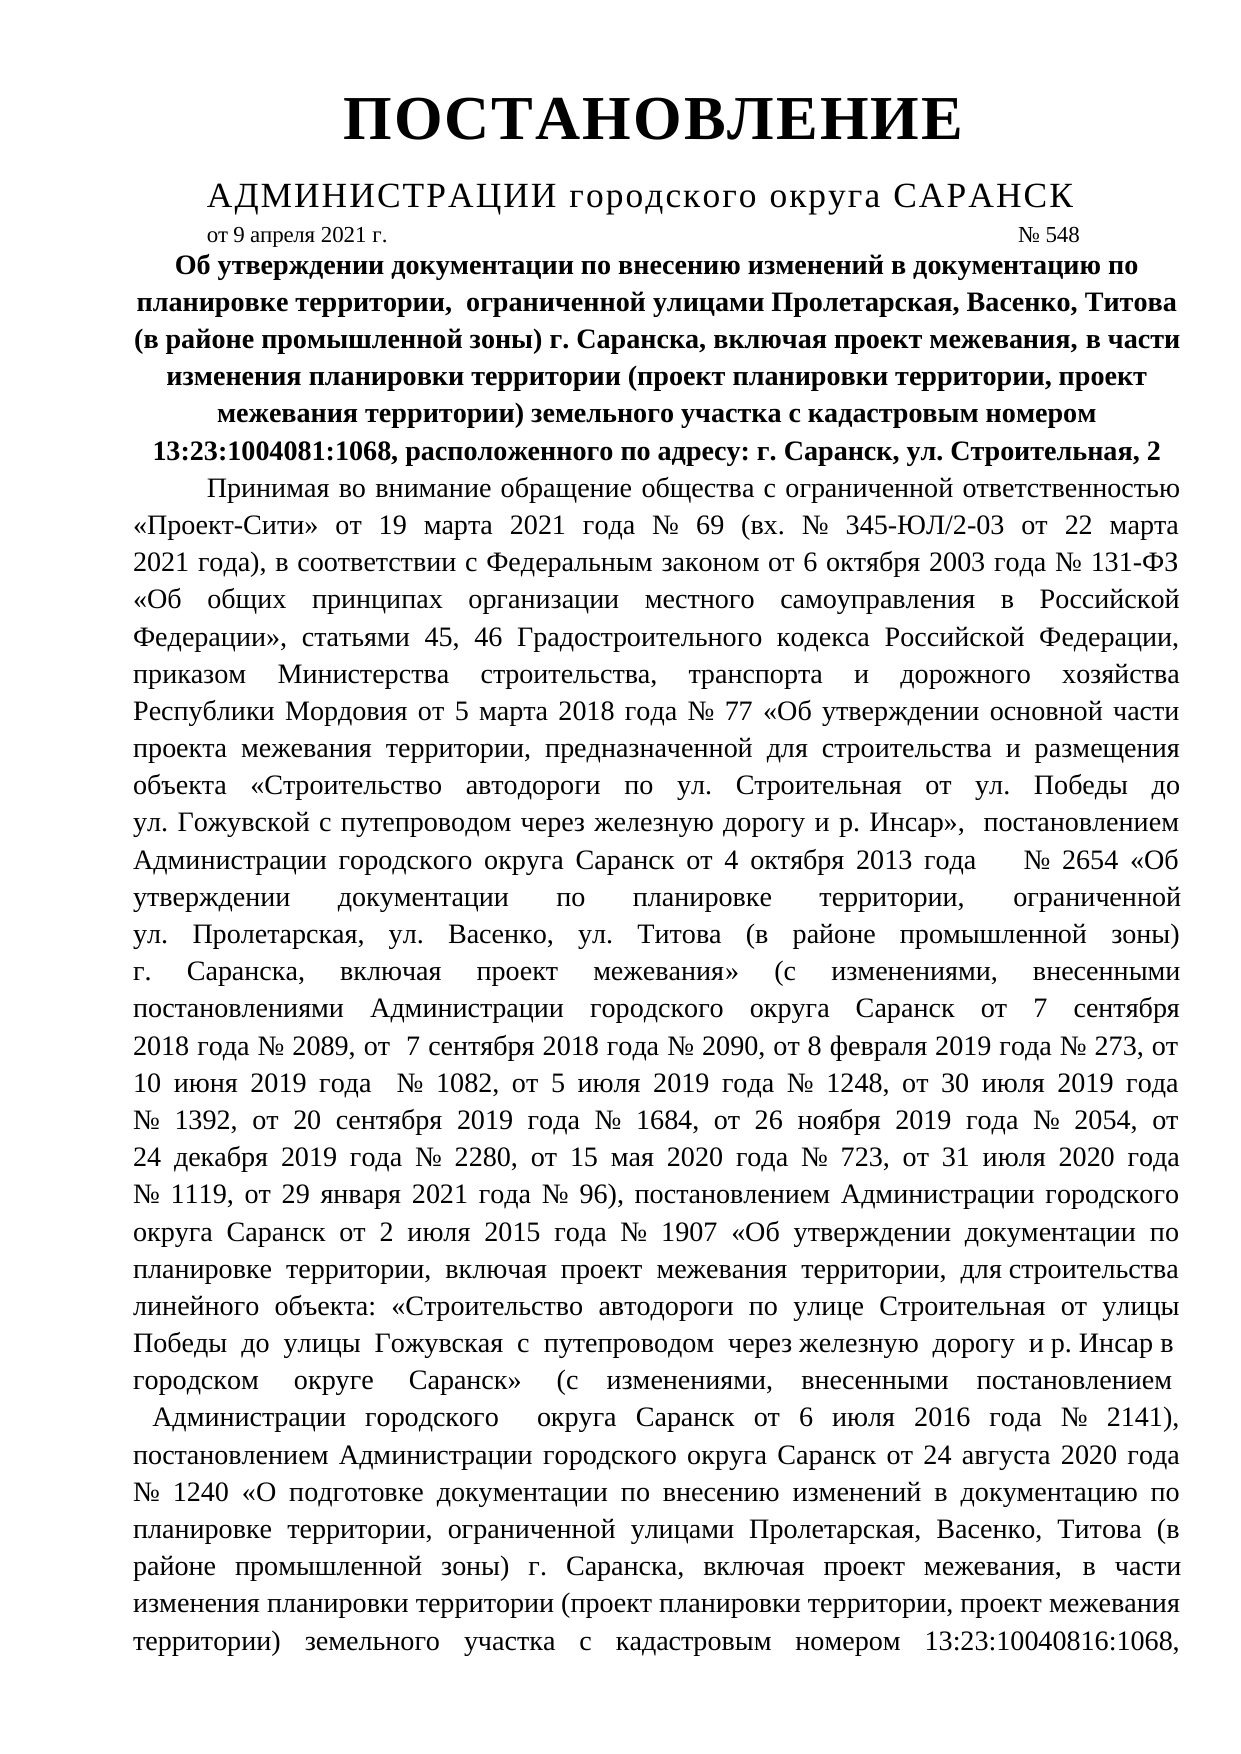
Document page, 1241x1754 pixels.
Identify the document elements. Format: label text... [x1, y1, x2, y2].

text Об утверждении документации по внесению изменений в документацию по планировке территории, ограниченной улицами Пролетарская, Васенко, Титова (в районе промышленной зоны) г. Саранска, включая проект межевания, в части изменения планировки территории (проект планировки территории, проект межевания территории) земельного участка с кадастровым номером 13:23:1004081:1068, расположенного по адресу: г. Саранск, ул. Строительная, 2 [133, 248, 1181, 466]
text от 9 апреля 2021 г. № 548 [133, 221, 1181, 248]
text Принимая во внимание обращение общества с ограниченной ответственностью «Проект-Сити» от 19 марта 2021 года № 69 (вх. № 345-ЮЛ/2-03 от 22 марта 2021 года), в соответствии с Федеральным законом от 6 октября 2003 года № 131-ФЗ «Об общих принципах организации местного самоуправления в Российской Федерации», статьями 45, 46 Градостроительного кодекса Российской Федерации, приказом Министерства строительства, транспорта и дорожного хозяйства Республики Мордовия от 5 марта 2018 года № 77 «Об утверждении основной части проекта межевания территории, предназначенной для строительства и размещения объекта «Строительство автодороги по ул. Строительная от ул. Победы до ул. Гожувской с путепроводом через железную дорогу и р. Инсар», постановлением Администрации городского округа Саранск от 4 октября 2013 года № 2654 «Об утверждении документации по планировке территории, ограниченной ул. Пролетарская, ул. Васенко, ул. Титова (в районе промышленной зоны) г. Саранска, включая проект межевания» (с изменениями, внесенными постановлениями Администрации городского округа Саранск от 7 сентября 2018 года № 2089, от 7 сентября 2018 года № 2090, от 8 февраля 2019 года № 273, от 10 июня 2019 года № 1082, от 5 июля 2019 года № 1248, от 30 июля 2019 года № 1392, от 20 сентября 2019 года № 1684, от 26 ноября 2019 года № 2054, от 24 декабря 2019 года № 2280, от 15 мая 2020 года № 723, от 31 июля 2020 года № 1119, от 29 января 2021 года № 96), постановлением Администрации городского округа Саранск от 2 июля 2015 года № 1907 «Об утверждении документации по планировке территории, включая проект межевания территории, для строительства [133, 471, 1181, 1284]
text ПОСТАНОВЛЕНИЕ [133, 98, 1174, 153]
text городском округе Саранск» (с изменениями, внесенными постановлением [133, 1363, 1181, 1396]
text линейного объекта: «Строительство автодороги по улице Строительная от улицы Победы до улицы Гожувская с путепроводом через железную дорогу и р. Инсар в [133, 1289, 1181, 1358]
text АДМИНИСТРАЦИИ городского округа САРАНСК [133, 174, 1196, 215]
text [133, 1401, 1181, 1656]
